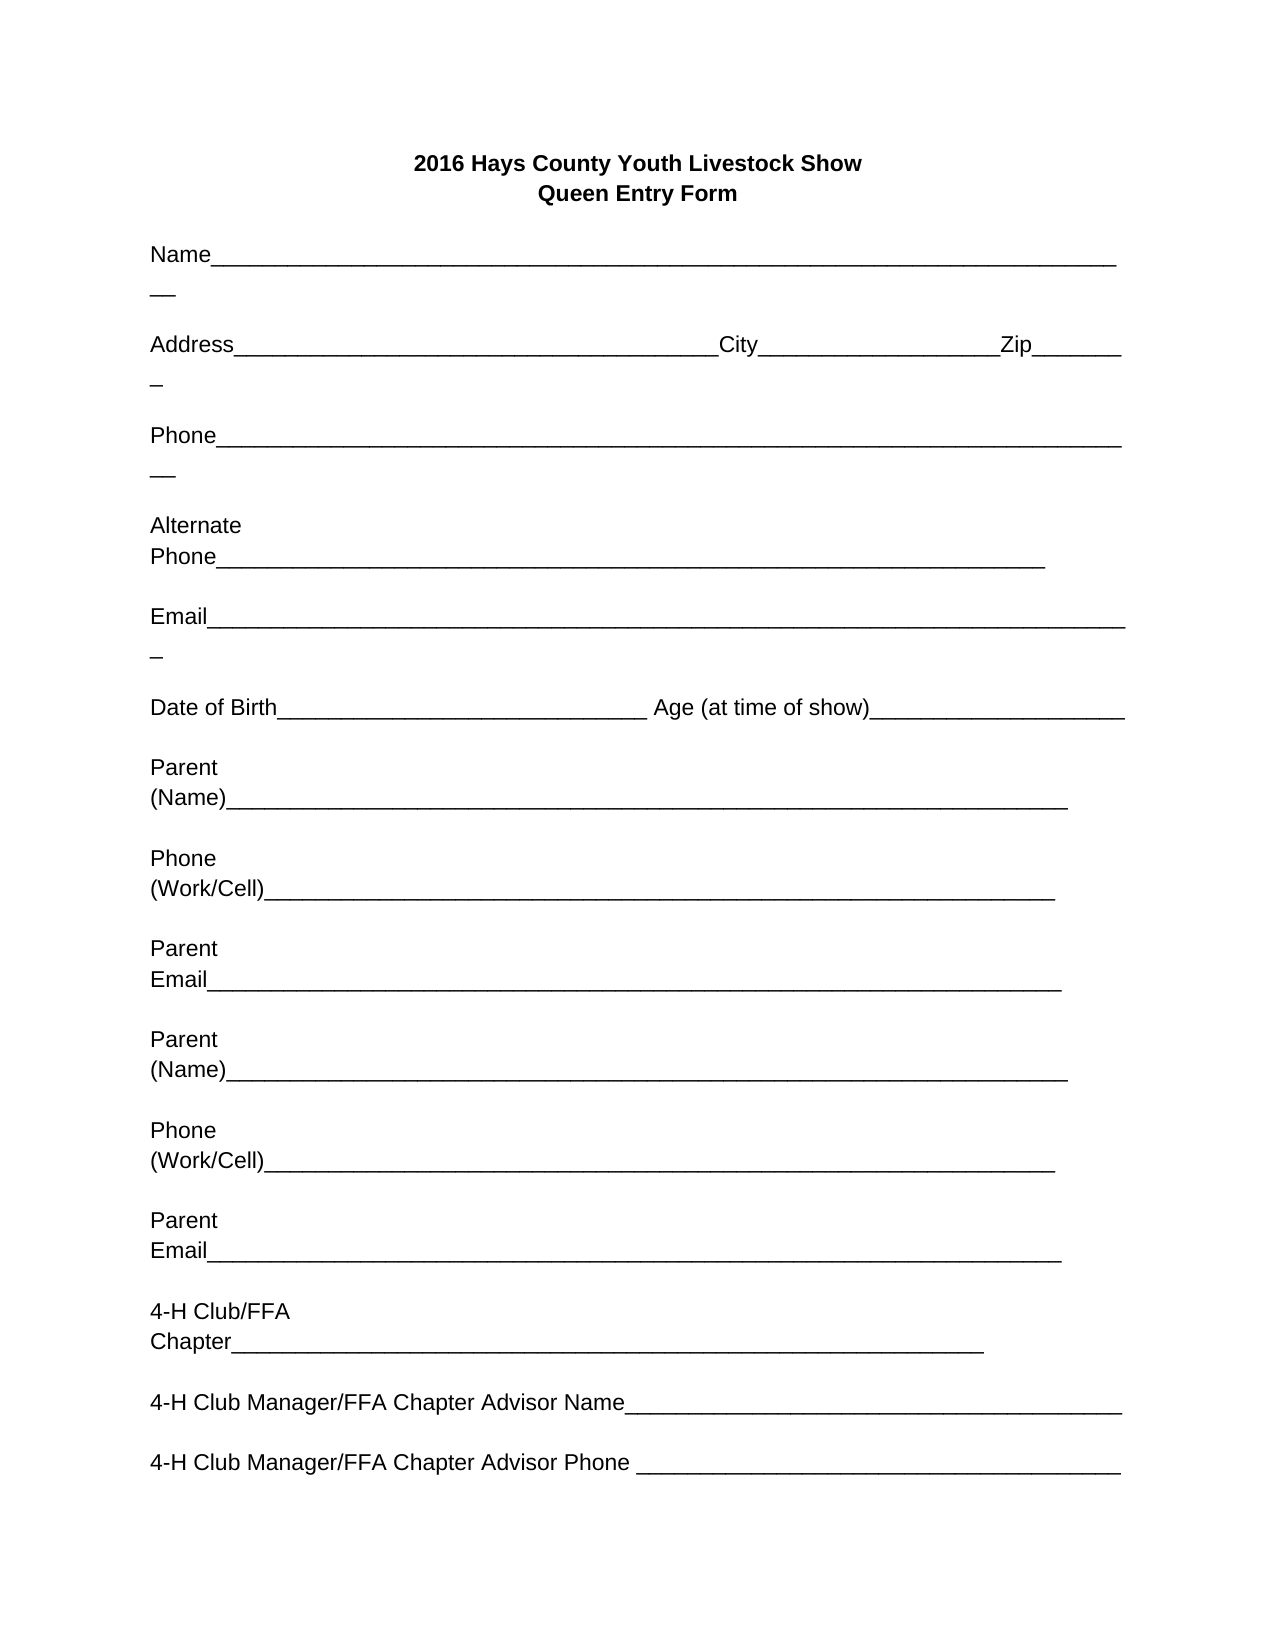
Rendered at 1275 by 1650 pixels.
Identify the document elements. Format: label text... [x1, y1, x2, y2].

text Queen Entry Form [150, 180, 1125, 207]
text Email_________________________________________________________________________ [150, 603, 1125, 660]
text Parent (Name)__________________________________________________________________ [150, 754, 1125, 811]
text Address______________________________________City___________________Zip________ [150, 331, 1125, 388]
text Name_________________________________________________________________________ [150, 241, 1125, 297]
text Date of Birth_____________________________ Age (at time of show)____________________ [150, 694, 1125, 720]
text Phone_________________________________________________________________________ [150, 422, 1125, 478]
text Alternate Phone_________________________________________________________________ [150, 512, 1125, 569]
text 2016 Hays County Youth Livestock Show [150, 150, 1125, 176]
text Phone (Work/Cell)______________________________________________________________ [150, 1117, 1125, 1173]
text Phone (Work/Cell)______________________________________________________________ [150, 845, 1125, 901]
text 4-H Club/FFA Chapter___________________________________________________________ [150, 1298, 1125, 1354]
text Parent Email___________________________________________________________________ [150, 1207, 1125, 1264]
text Parent Email___________________________________________________________________ [150, 935, 1125, 992]
text 4-H Club Manager/FFA Chapter Advisor Phone ______________________________________ [150, 1449, 1125, 1475]
text Parent (Name)__________________________________________________________________ [150, 1026, 1125, 1083]
text 4-H Club Manager/FFA Chapter Advisor Name_______________________________________ [150, 1388, 1125, 1415]
